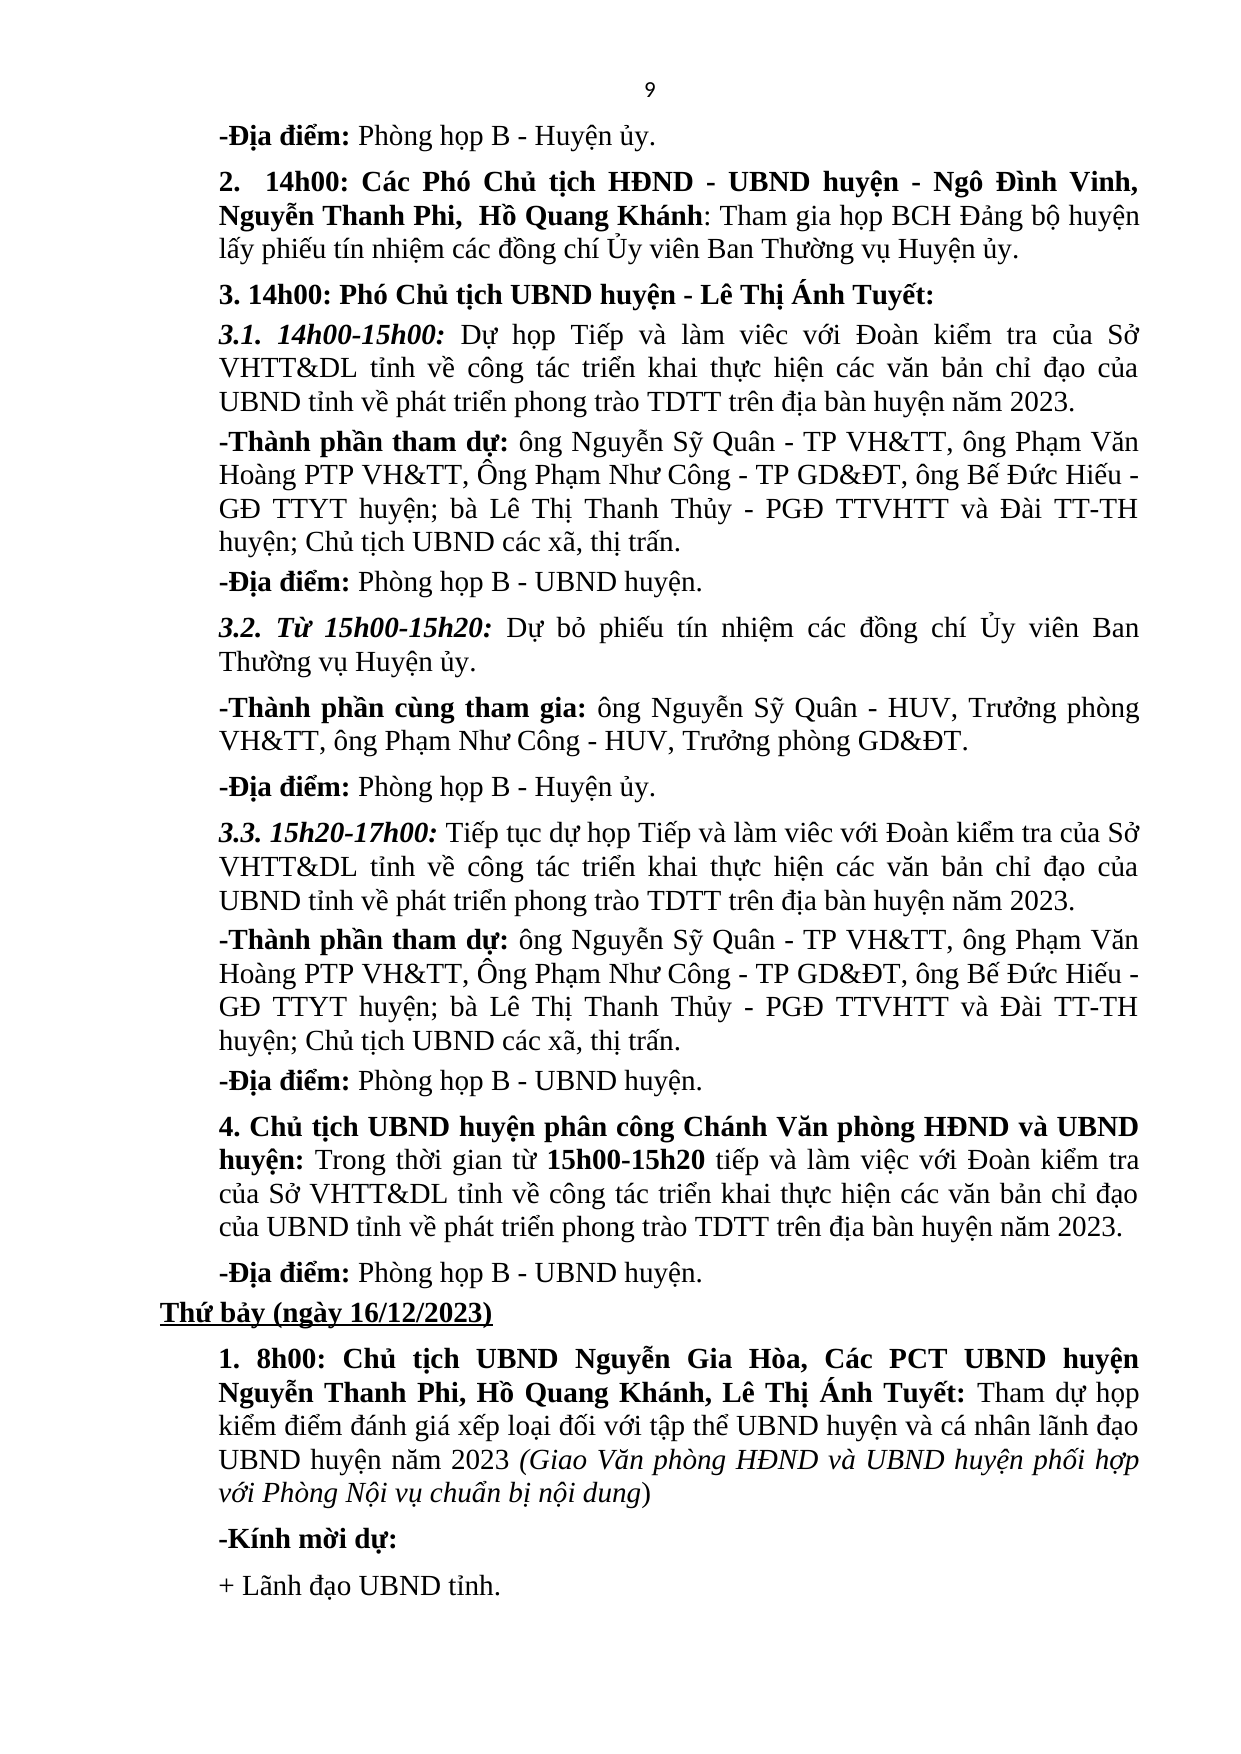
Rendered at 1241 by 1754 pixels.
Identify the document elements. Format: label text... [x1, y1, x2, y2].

text -Kính mời dự: [218, 1522, 1140, 1555]
text 3.1. 14h00-15h00: Dự họp Tiếp và làm viêc với Đoàn kiểm tra của Sở VHTT&DL tỉnh về công tác triển khai thực hiện các văn bản chỉ đạo của UBND tỉnh về phát triển phong trào TDTT trên địa bàn huyện năm 2023. [218, 317, 1140, 418]
text -Địa điểm: Phòng họp B - UBND huyện. [159, 564, 1140, 598]
text -Địa điểm: Phòng họp B - Huyện ủy. [218, 769, 1140, 803]
text 3. 14h00: Phó Chủ tịch UBND huyện - Lê Thị Ánh Tuyết: [218, 277, 1140, 311]
text -Địa điểm: Phòng họp B - UBND huyện. [159, 1063, 1140, 1096]
text -Thành phần tham dự: ông Nguyễn Sỹ Quân - TP VH&TT, ông Phạm Văn Hoàng PTP VH&TT, Ông Phạm Như Công - TP GD&ĐT, ông Bế Đức Hiếu - GĐ TTYT huyện; bà Lê Thị Thanh Thủy - PGĐ TTVHTT và Đài TT-TH huyện; Chủ tịch UBND các xã, thị trấn. [218, 424, 1140, 558]
text + Lãnh đạo UBND tỉnh. [218, 1568, 1140, 1601]
text -Địa điểm: Phòng họp B - UBND huyện. [159, 1256, 1140, 1289]
text -Thành phần tham dự: ông Nguyễn Sỹ Quân - TP VH&TT, ông Phạm Văn Hoàng PTP VH&TT, Ông Phạm Như Công - TP GD&ĐT, ông Bế Đức Hiếu - GĐ TTYT huyện; bà Lê Thị Thanh Thủy - PGĐ TTVHTT và Đài TT-TH huyện; Chủ tịch UBND các xã, thị trấn. [218, 922, 1140, 1057]
text 1. 8h00: Chủ tịch UBND Nguyễn Gia Hòa, Các PCT UBND huyện Nguyễn Thanh Phi, Hồ Quang Khánh, Lê Thị Ánh Tuyết: Tham dự họp kiểm điểm đánh giá xếp loại đối với tập thể UBND huyện và cá nhân lãnh đạo UBND huyện năm 2023 (Giao Văn phòng HĐND và UBND huyện phối hợp với Phòng Nội vụ chuẩn bị nội dung) [218, 1341, 1140, 1509]
text 3.3. 15h20-17h00: Tiếp tục dự họp Tiếp và làm viêc với Đoàn kiểm tra của Sở VHTT&DL tỉnh về công tác triển khai thực hiện các văn bản chỉ đạo của UBND tỉnh về phát triển phong trào TDTT trên địa bàn huyện năm 2023. [218, 816, 1140, 916]
text -Địa điểm: Phòng họp B - Huyện ủy. [218, 118, 1140, 152]
text 2. 14h00: Các Phó Chủ tịch HĐND - UBND huyện - Ngô Đình Vinh, Nguyễn Thanh Phi, Hồ Quang Khánh: Tham gia họp BCH Đảng bộ huyện lấy phiếu tín nhiệm các đồng chí Ủy viên Ban Thường vụ Huyện ủy. [218, 164, 1140, 265]
text 3.2. Từ 15h00-15h20: Dự bỏ phiếu tín nhiệm các đồng chí Ủy viên Ban Thường vụ Huyện ủy. [218, 610, 1140, 677]
text Thứ bảy (ngày 16/12/2023) [159, 1295, 1140, 1329]
text 4. Chủ tịch UBND huyện phân công Chánh Văn phòng HĐND và UBND huyện: Trong thời gian từ 15h00-15h20 tiếp và làm việc với Đoàn kiểm tra của Sở VHTT&DL tỉnh về công tác triển khai thực hiện các văn bản chỉ đạo của UBND tỉnh về phát triển phong trào TDTT trên địa bàn huyện năm 2023. [218, 1109, 1140, 1243]
text -Thành phần cùng tham gia: ông Nguyễn Sỹ Quân - HUV, Trưởng phòng VH&TT, ông Phạm Như Công - HUV, Trưởng phòng GD&ĐT. [218, 690, 1140, 757]
